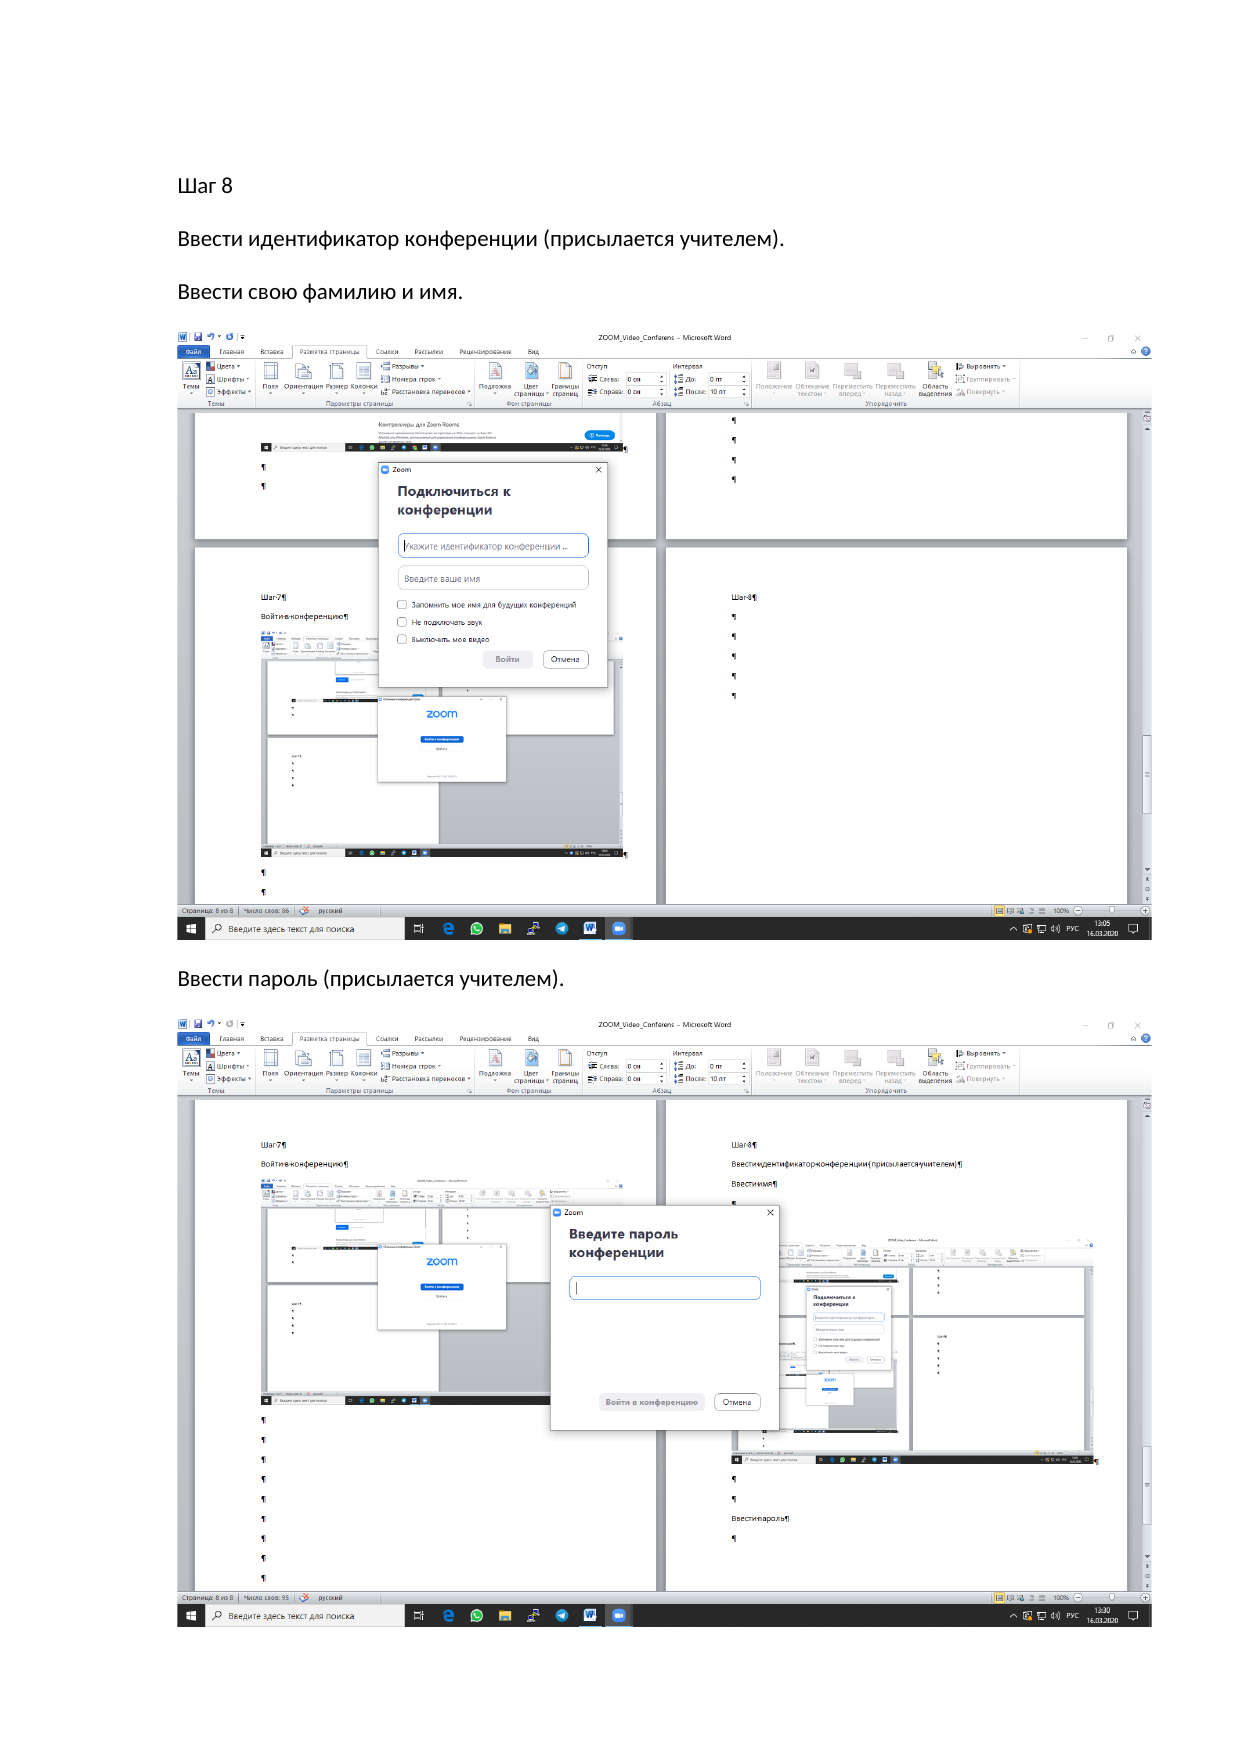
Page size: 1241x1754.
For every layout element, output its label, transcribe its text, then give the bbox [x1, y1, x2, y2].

text Ввести идентификатор конференции (присылается учителем). [177, 224, 1152, 252]
text Ввести свою фамилию и имя. [177, 277, 1152, 305]
text Шаг 8 [177, 171, 1152, 199]
text Ввести пароль (присылается учителем). [177, 964, 1152, 992]
picture [177, 330, 1152, 940]
picture [177, 1017, 1152, 1627]
